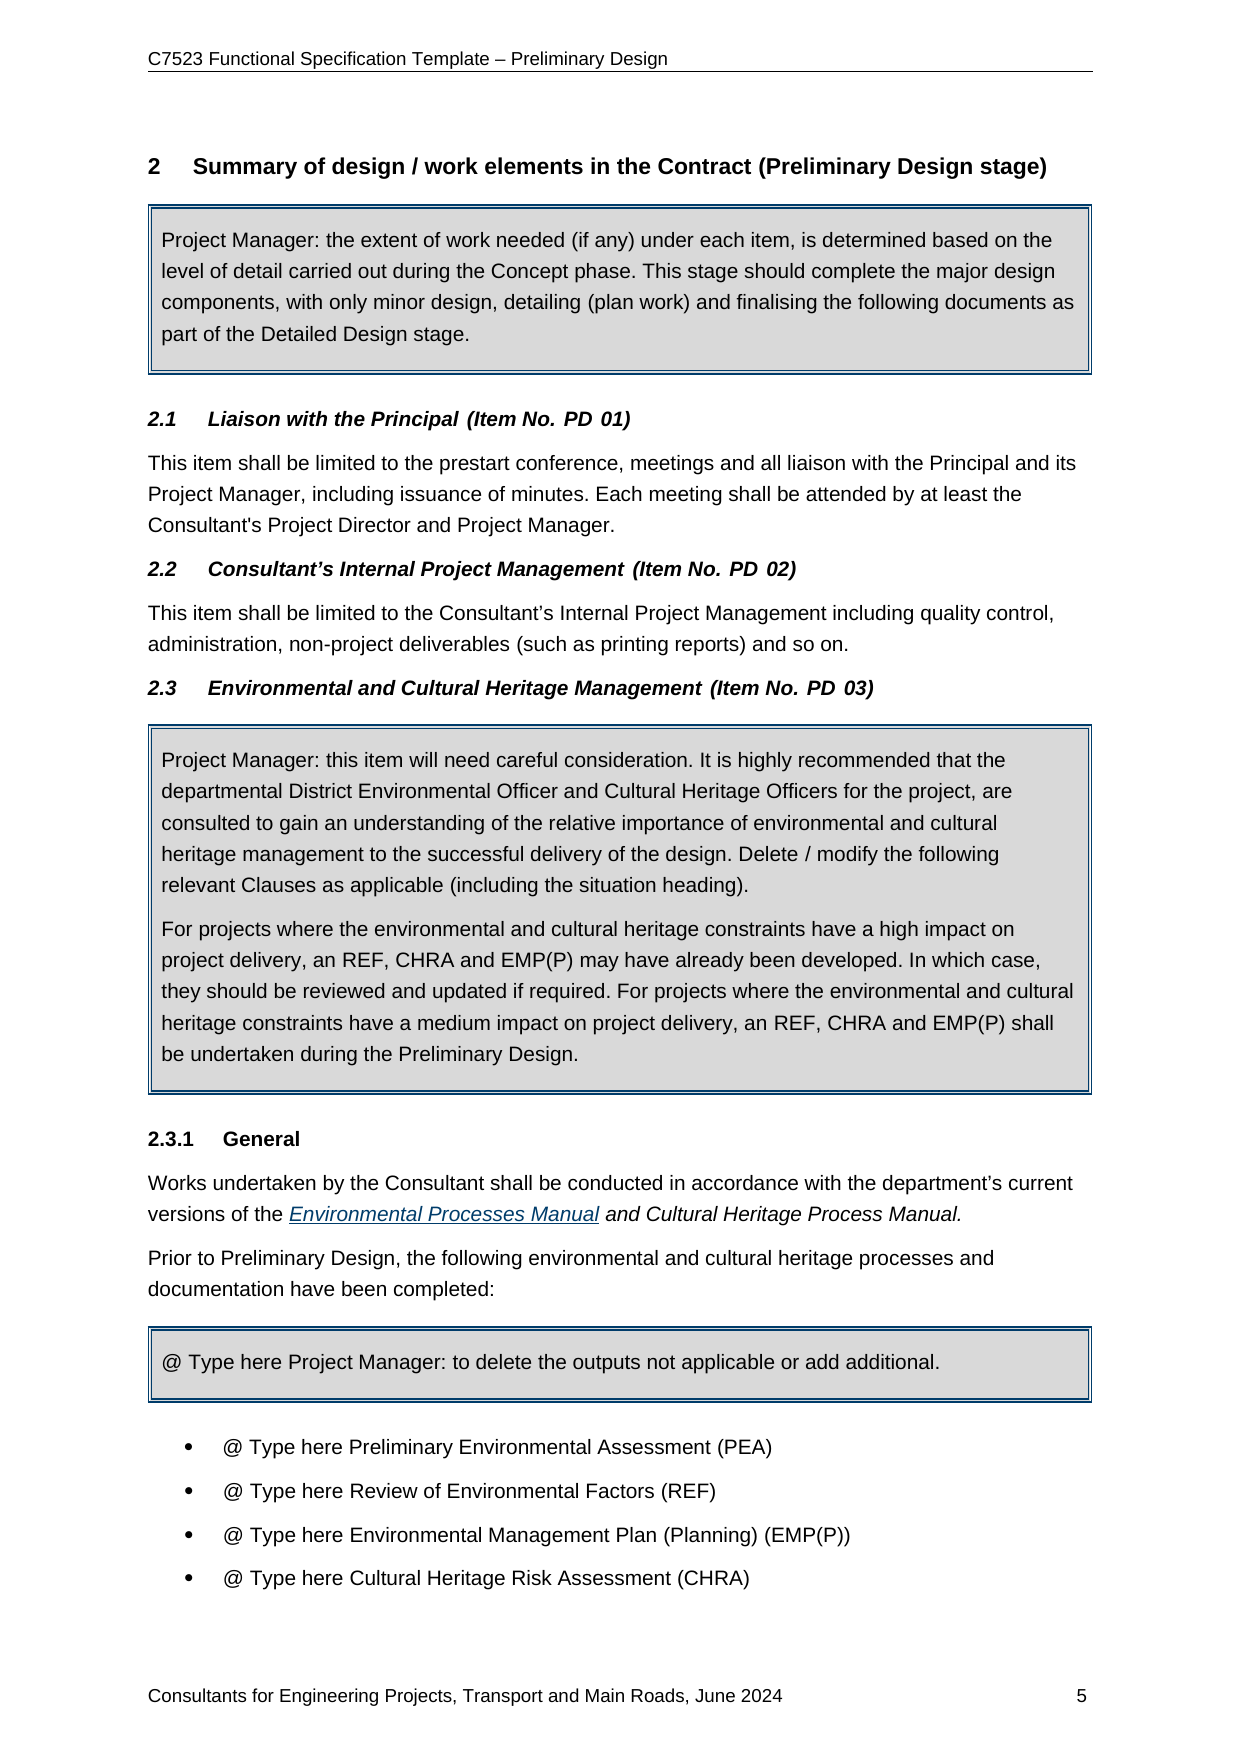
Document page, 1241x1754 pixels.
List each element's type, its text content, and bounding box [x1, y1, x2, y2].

subtitle Summary of design / work elements in the Contract (Preliminary Design stage) [148, 148, 1092, 179]
text This item shall be limited to the prestart conference, meetings and all liaison with the Principal and its Project Manager, including issuance of minutes. Each meeting shall be attended by at least the Consultant's Project Director and Project Manager. [148, 443, 1092, 537]
list @ Type here Cultural Heritage Risk Assessment (CHRA) [185, 1559, 1092, 1590]
list @ Type here Preliminary Environmental Assessment (PEA) [185, 1428, 1092, 1459]
list @ Type here Review of Environmental Factors (REF) [185, 1471, 1092, 1503]
table_header Project Manager: this item will need careful consideration. It is highly recommended that the departmental District Environmental Officer and Cultural Heritage Officers for the project, are consulted to gain an understanding of the relative importance of environmental and cultural heritage management to the successful delivery of the design. Delete / modify the following relevant Clauses as applicable (including the situation heading). For projects where the environmental and cultural heritage constraints have a high impact on project delivery, an REF, CHRA and EMP(P) may have already been developed. In which case, they should be reviewed and updated if required. For projects where the environmental and cultural heritage constraints have a medium impact on project delivery, an REF, CHRA and EMP(P) shall be undertaken during the Preliminary Design. [152, 729, 1088, 1090]
text This item shall be limited to the Consultant’s Internal Project Management including quality control, administration, non-project deliverables (such as printing reports) and so on. [148, 593, 1092, 656]
subtitle Environmental and Cultural Heritage Management (Item No. PD 03) [148, 668, 1092, 699]
subtitle General [148, 1120, 1092, 1151]
list @ Type here Environmental Management Plan (Planning) (EMP(P)) [185, 1515, 1092, 1546]
text Prior to Preliminary Design, the following environmental and cultural heritage processes and documentation have been completed: [148, 1238, 1092, 1301]
table_header Project Manager: the extent of work needed (if any) under each item, is determined based on the level of detail carried out during the Concept phase. This stage should complete the major design components, with only minor design, detailing (plan work) and finalising the following documents as part of the Detailed Design stage. [152, 209, 1088, 370]
subtitle Liaison with the Principal (Item No. PD 01) [148, 399, 1092, 431]
text Works undertaken by the Consultant shall be conducted in accordance with the department’s current versions of the Environmental Processes Manual and Cultural Heritage Process Manual. [148, 1163, 1092, 1226]
table_header @ Type here Project Manager: to delete the outputs not applicable or add additional. [152, 1331, 1088, 1398]
subtitle Consultant’s Internal Project Management (Item No. PD 02) [148, 549, 1092, 581]
